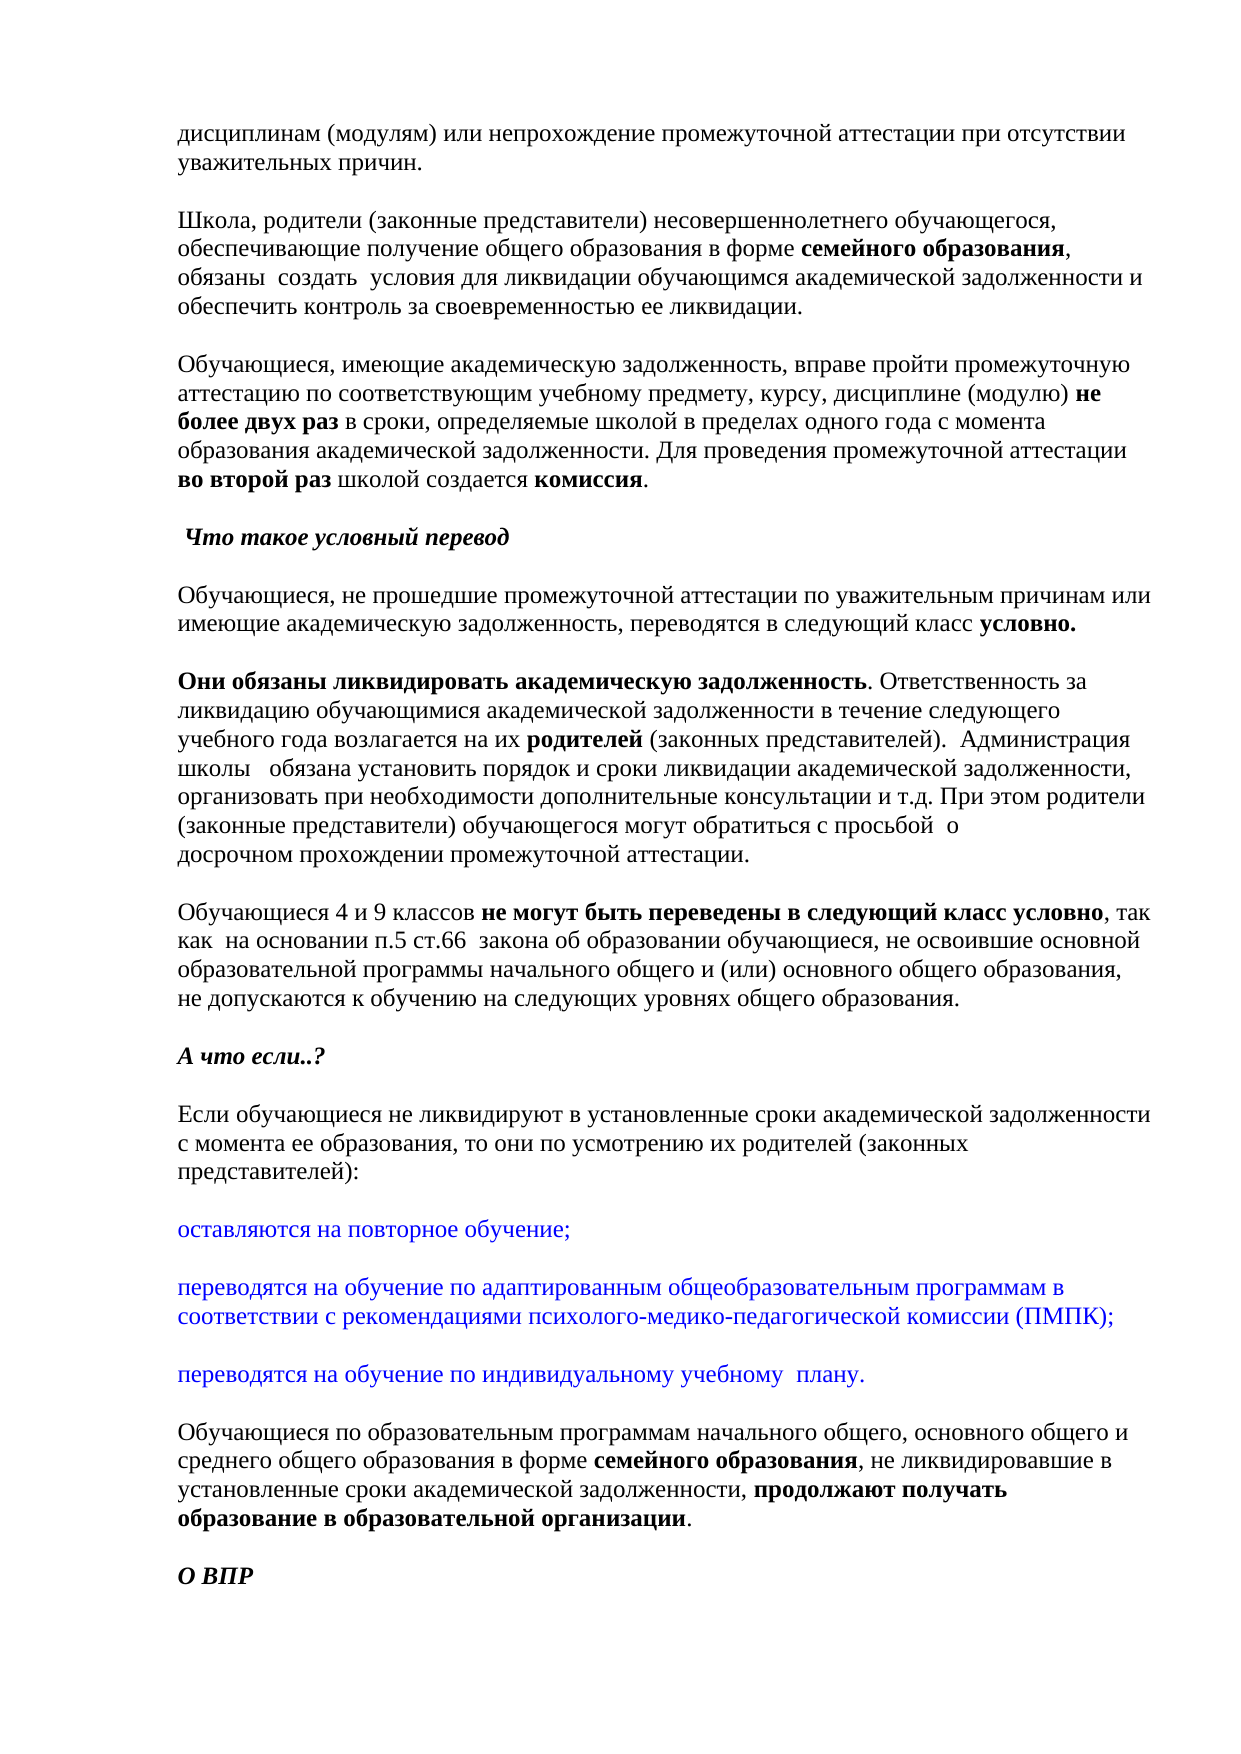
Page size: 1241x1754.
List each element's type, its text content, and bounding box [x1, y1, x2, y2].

text Они обязаны ликвидировать академическую задолженность. Ответственность за ликвидацию обучающимися академической задолженности в течение следующего учебного года возлагается на их родителей (законных представителей). Администрация школы обязана установить порядок и сроки ликвидации академической задолженности, организовать при необходимости дополнительные консультации и т.д. При этом родители (законные представители) обучающегося могут обратиться с просьбой о досрочном прохождении промежуточной аттестации. [177, 666, 1152, 868]
text Если обучающиеся не ликвидируют в установленные сроки академической задолженности с момента ее образования, то они по усмотрению их родителей (законных представителей): [177, 1099, 1152, 1185]
text Обучающиеся, имеющие академическую задолженность, вправе пройти промежуточную аттестацию по соответствующим учебному предмету, курсу, дисциплине (модулю) не более двух раз в сроки, определяемые школой в пределах одного года с момента образования академической задолженности. Для проведения промежуточной аттестации во второй раз школой создается комиссия. [177, 349, 1152, 493]
text переводятся на обучение по адаптированным общеобразовательным программам в соответствии с рекомендациями психолого-медико-педагогической комиссии (ПМПК); [177, 1272, 1152, 1330]
text оставляются на повторное обучение; [177, 1214, 1152, 1243]
text Что такое условный перевод [177, 522, 1152, 551]
text Школа, родители (законные представители) несовершеннолетнего обучающегося, обеспечивающие получение общего образования в форме семейного образования, обязаны создать условия для ликвидации обучающимся академической задолженности и обеспечить контроль за своевременностью ее ликвидации. [177, 205, 1152, 320]
text Обучающиеся по образовательным программам начального общего, основного общего и среднего общего образования в форме семейного образования, не ликвидировавшие в установленные сроки академической задолженности, продолжают получать образование в образовательной организации. [177, 1417, 1152, 1532]
text переводятся на обучение по индивидуальному учебному плану. [177, 1359, 1152, 1388]
text Обучающиеся, не прошедшие промежуточной аттестации по уважительным причинам или имеющие академическую задолженность, переводятся в следующий класс условно. [177, 580, 1152, 637]
text А что если..? [177, 1041, 1152, 1070]
text Обучающиеся 4 и 9 классов не могут быть переведены в следующий класс условно, так как на основании п.5 ст.66 закона об образовании обучающиеся, не освоившие основной образовательной программы начального общего и (или) основного общего образования, не допускаются к обучению на следующих уровнях общего образования. [177, 897, 1152, 1012]
text О ВПР [177, 1561, 1152, 1590]
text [177, 118, 1152, 176]
